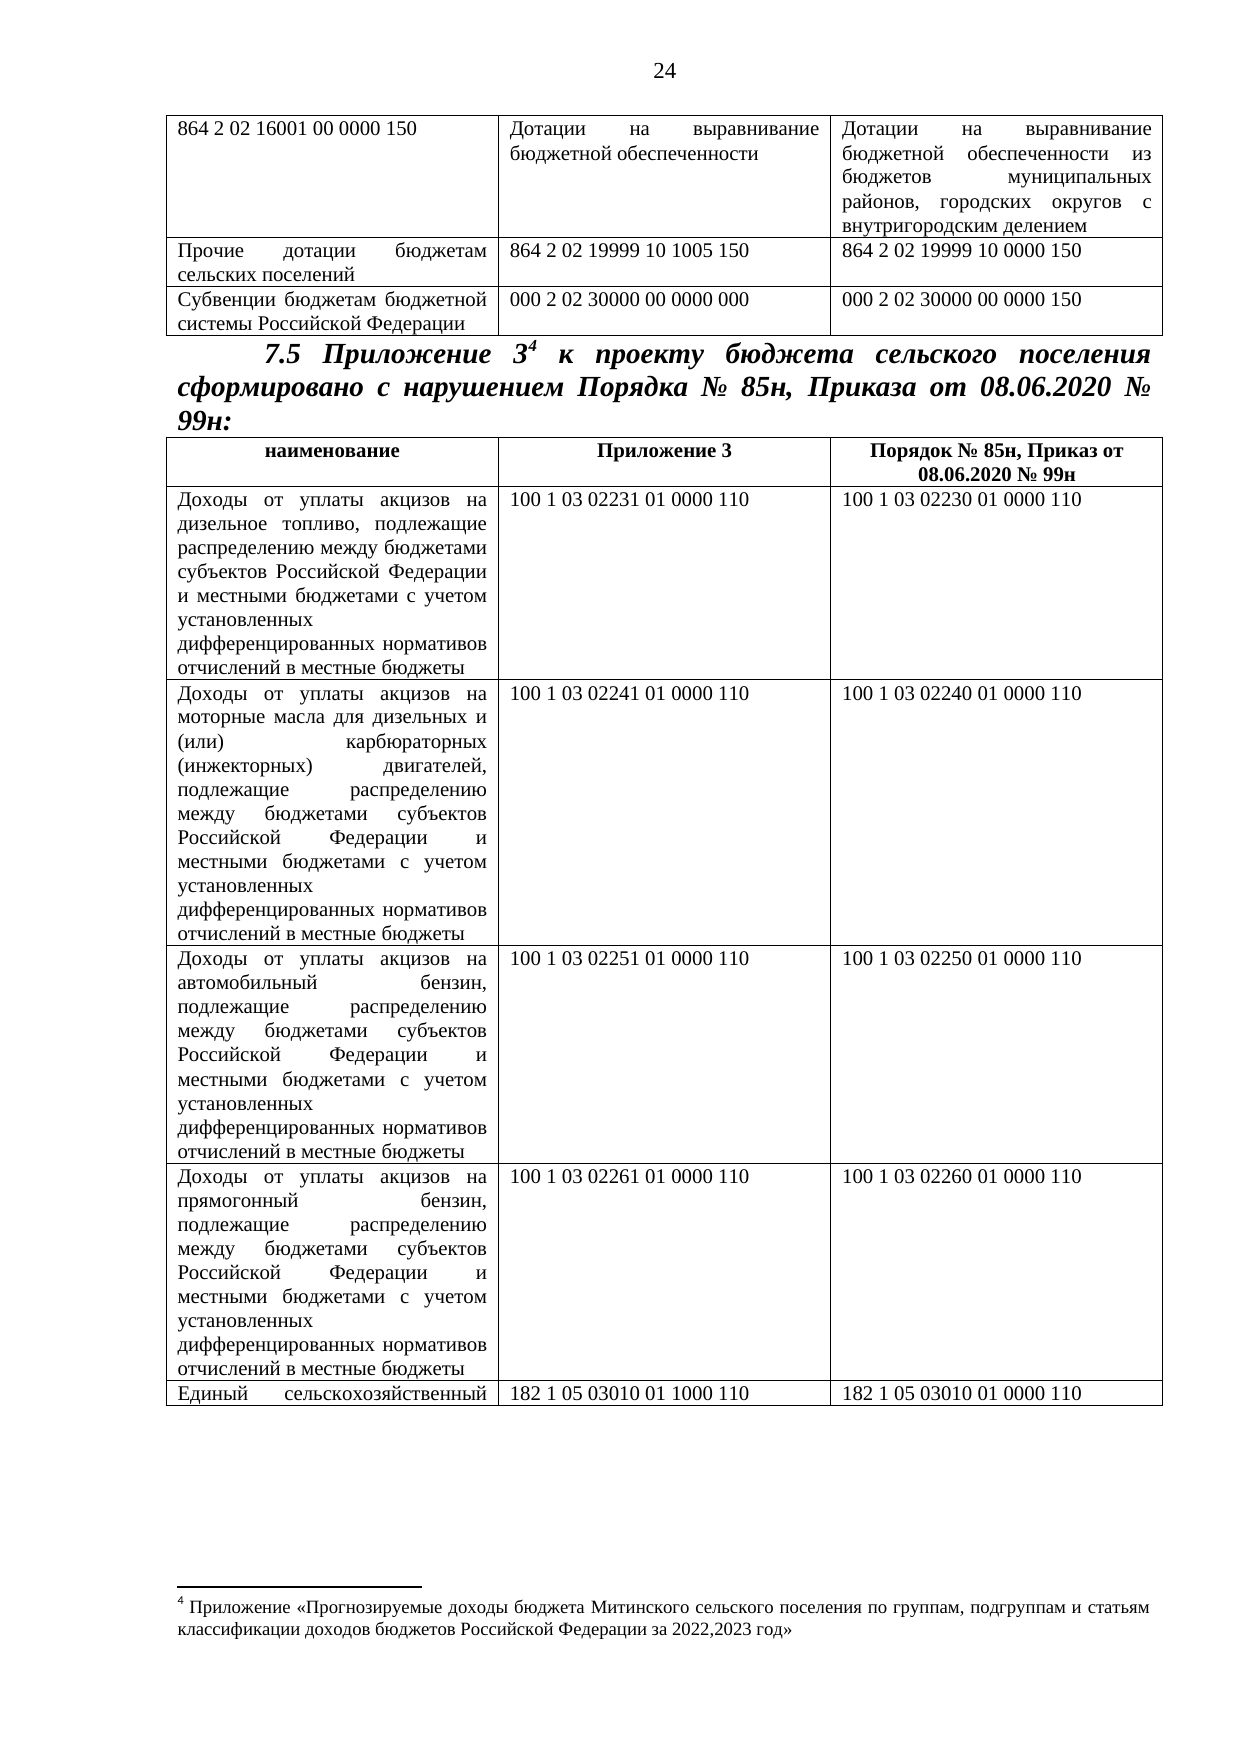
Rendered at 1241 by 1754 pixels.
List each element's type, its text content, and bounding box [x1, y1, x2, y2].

table_header Приложение 3 [499, 438, 830, 486]
table_cell 100 1 03 02251 01 0000 110 [499, 946, 830, 1163]
table_header Порядок № 85н, Приказ от 08.06.2020 № 99н [831, 438, 1162, 486]
text 7.5 Приложение 3 к проекту бюджета сельского поселения сформировано с нарушением Порядка № 85н, Приказа от 08.06.2020 № 99н: [177, 336, 1152, 437]
table_cell Дотации на выравнивание бюджетной обеспеченности из бюджетов муниципальных районов, городских округов с внутригородским делением [831, 116, 1162, 237]
table_cell 100 1 03 02250 01 0000 110 [831, 946, 1162, 1163]
table_cell Дотации на выравнивание бюджетной обеспеченности [499, 116, 830, 237]
table_cell Доходы от уплаты акцизов на автомобильный бензин, подлежащие распределению между бюджетами субъектов Российской Федерации и местными бюджетами с учетом установленных дифференцированных нормативов отчислений в местные бюджеты [167, 946, 498, 1163]
table_cell Прочие дотации бюджетам сельских поселений [167, 238, 498, 286]
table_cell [499, 1381, 830, 1405]
table_cell Доходы от уплаты акцизов на дизельное топливо, подлежащие распределению между бюджетами субъектов Российской Федерации и местными бюджетами с учетом установленных дифференцированных нормативов отчислений в местные бюджеты [167, 487, 498, 679]
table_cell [831, 1381, 1162, 1405]
table_cell 864 2 02 19999 10 0000 150 [831, 238, 1162, 286]
table_cell 000 2 02 30000 00 0000 000 [499, 287, 830, 335]
table_cell 864 2 02 19999 10 1005 150 [499, 238, 830, 286]
table_cell 100 1 03 02230 01 0000 110 [831, 487, 1162, 679]
table_cell 100 1 03 02231 01 0000 110 [499, 487, 830, 679]
table_header наименование [167, 438, 498, 486]
table_cell 864 2 02 16001 00 0000 150 [167, 116, 498, 237]
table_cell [167, 1381, 498, 1405]
table_cell 000 2 02 30000 00 0000 150 [831, 287, 1162, 335]
table_cell 100 1 03 02240 01 0000 110 [831, 680, 1162, 945]
table_cell Доходы от уплаты акцизов на прямогонный бензин, подлежащие распределению между бюджетами субъектов Российской Федерации и местными бюджетами с учетом установленных дифференцированных нормативов отчислений в местные бюджеты [167, 1164, 498, 1380]
table_cell Доходы от уплаты акцизов на моторные масла для дизельных и (или) карбюраторных (инжекторных) двигателей, подлежащие распределению между бюджетами субъектов Российской Федерации и местными бюджетами с учетом установленных дифференцированных нормативов отчислений в местные бюджеты [167, 680, 498, 945]
table_cell 100 1 03 02260 01 0000 110 [831, 1164, 1162, 1380]
table_cell Субвенции бюджетам бюджетной системы Российской Федерации [167, 287, 498, 335]
table_cell 100 1 03 02261 01 0000 110 [499, 1164, 830, 1380]
table_cell 100 1 03 02241 01 0000 110 [499, 680, 830, 945]
